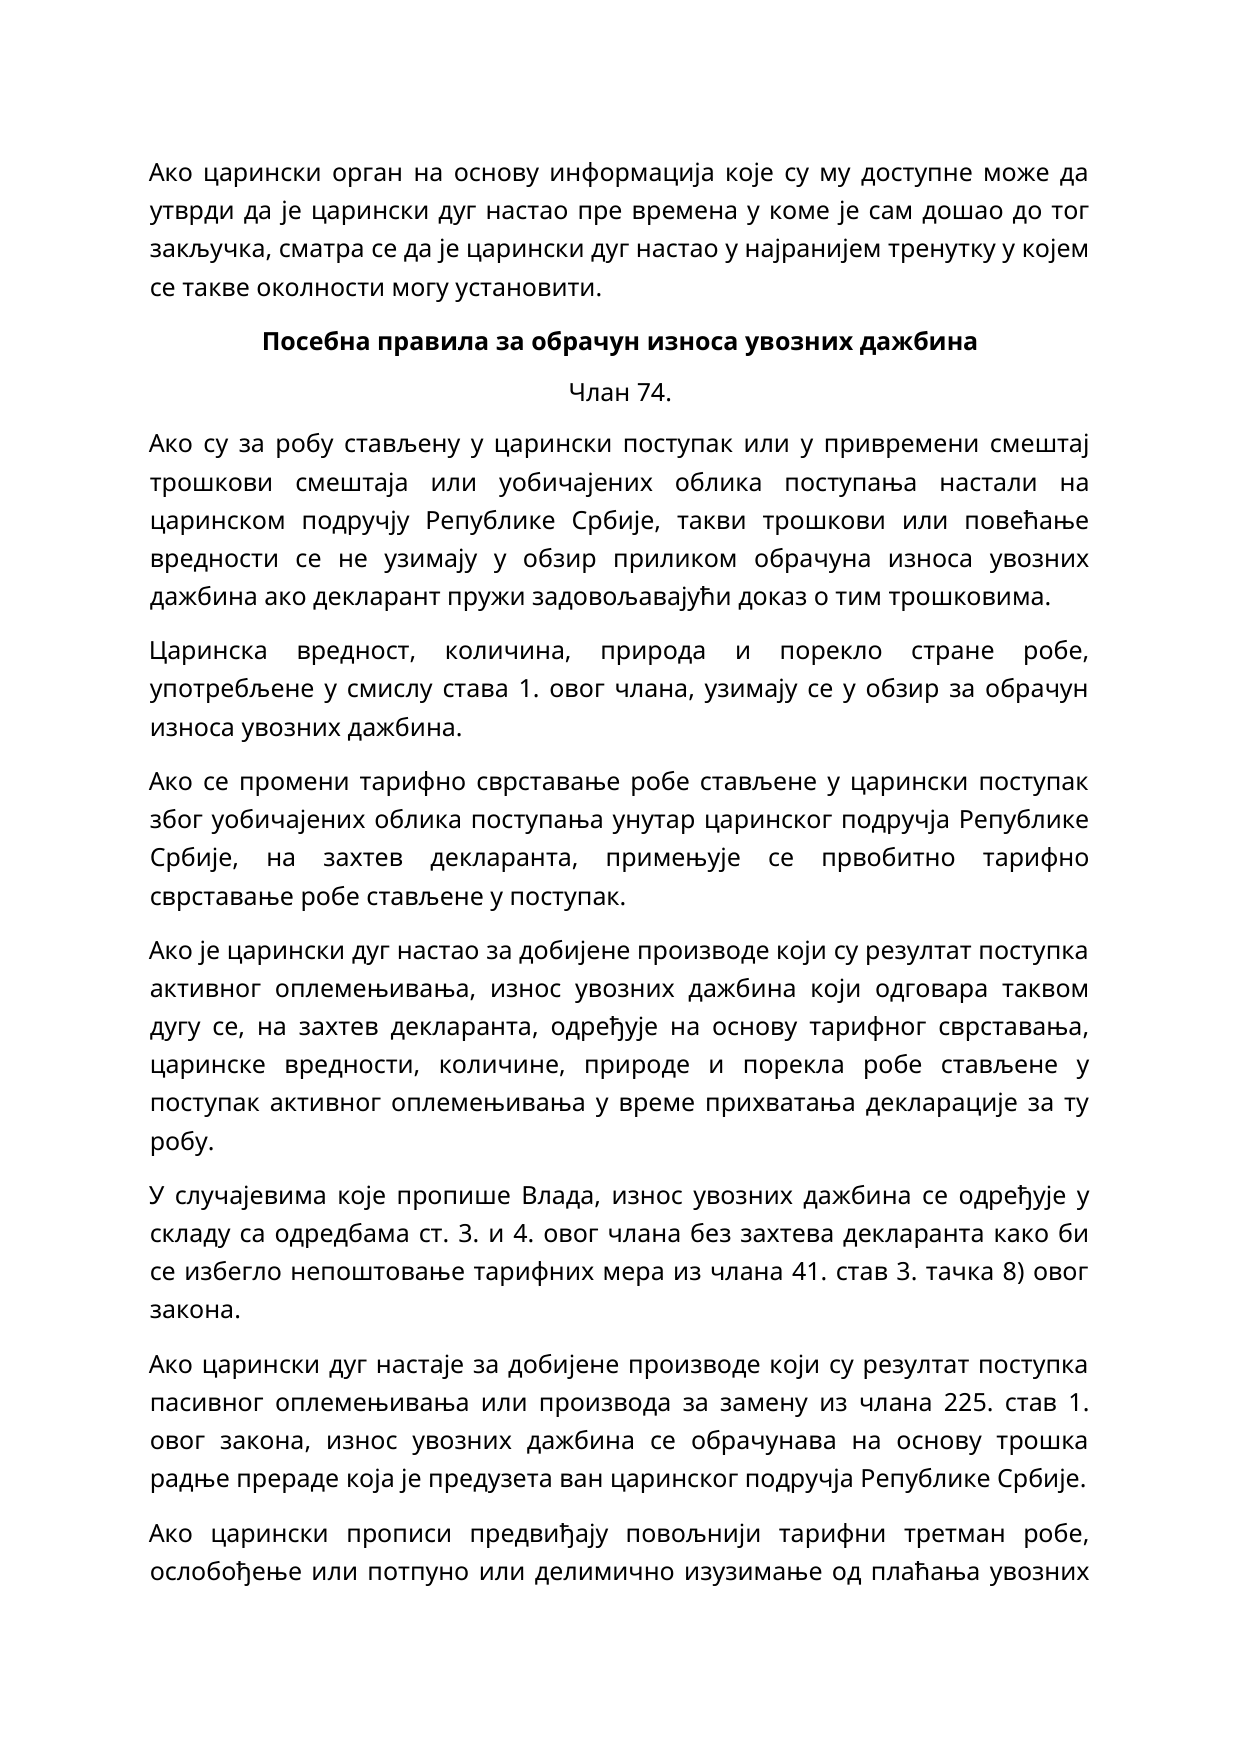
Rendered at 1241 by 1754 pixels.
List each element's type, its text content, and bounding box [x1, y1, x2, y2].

text Царинска вредност, количина, природа и порекло стране робе, употребљене у смислу става 1. овог члана, узимају се у обзир за обрачун износа увозних дажбина. [148, 633, 1090, 743]
text Ако су за робу стављену у царински поступак или у привремени смештај трошкови смештаја или уобичајених облика поступања настали на царинском подручју Републике Србије, такви трошкови или повећање вредности се не узимају у обзир приликом обрачуна износа увозних дажбина ако декларант пружи задовољавајући доказ о тим трошковима. [148, 426, 1090, 613]
text У случајевима које пропише Влада, износ увозних дажбина се одређује у складу са одредбама ст. 3. и 4. овог члана без захтева декларанта како би се избегло непоштовање тарифних мера из члана 41. став 3. тачка 8) овог закона. [148, 1178, 1090, 1326]
text Члан 74. [243, 375, 997, 409]
text Ако царински дуг настаје за добијене производе који су резултат поступка пасивног оплемењивања или производа за замену из члана 225. став 1. овог закона, износ увозних дажбина се обрачунава на основу трошка радње прераде која је предузета ван царинског подручја Републике Србије. [148, 1347, 1090, 1495]
text Ако се промени тарифно сврставање робе стављене у царински поступак због уобичајених облика поступања унутар царинског подручја Републике Србије, на захтев декларанта, примењује се првобитно тарифно сврставање робе стављене у поступак. [148, 764, 1090, 912]
text Ако царински орган на основу информација које су му доступне може да утврди да је царински дуг настао пре времена у коме је сам дошао до тог закључка, сматра се да је царински дуг настао у најранијем тренутку у којем се такве околности могу установити. [148, 155, 1090, 303]
text Ако је царински дуг настао за добијене производе који су резултат поступка активног оплемењивања, износ увозних дажбина који одговара таквом дугу се, на захтев декларанта, одређује на основу тарифног сврставања, царинске вредности, количине, природе и порекла робе стављене у поступак активног оплемењивања у време прихватања декларације за ту робу. [148, 933, 1090, 1157]
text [148, 1515, 1090, 1588]
text Посебна правила за обрачун износа увозних дажбина [152, 324, 1088, 358]
